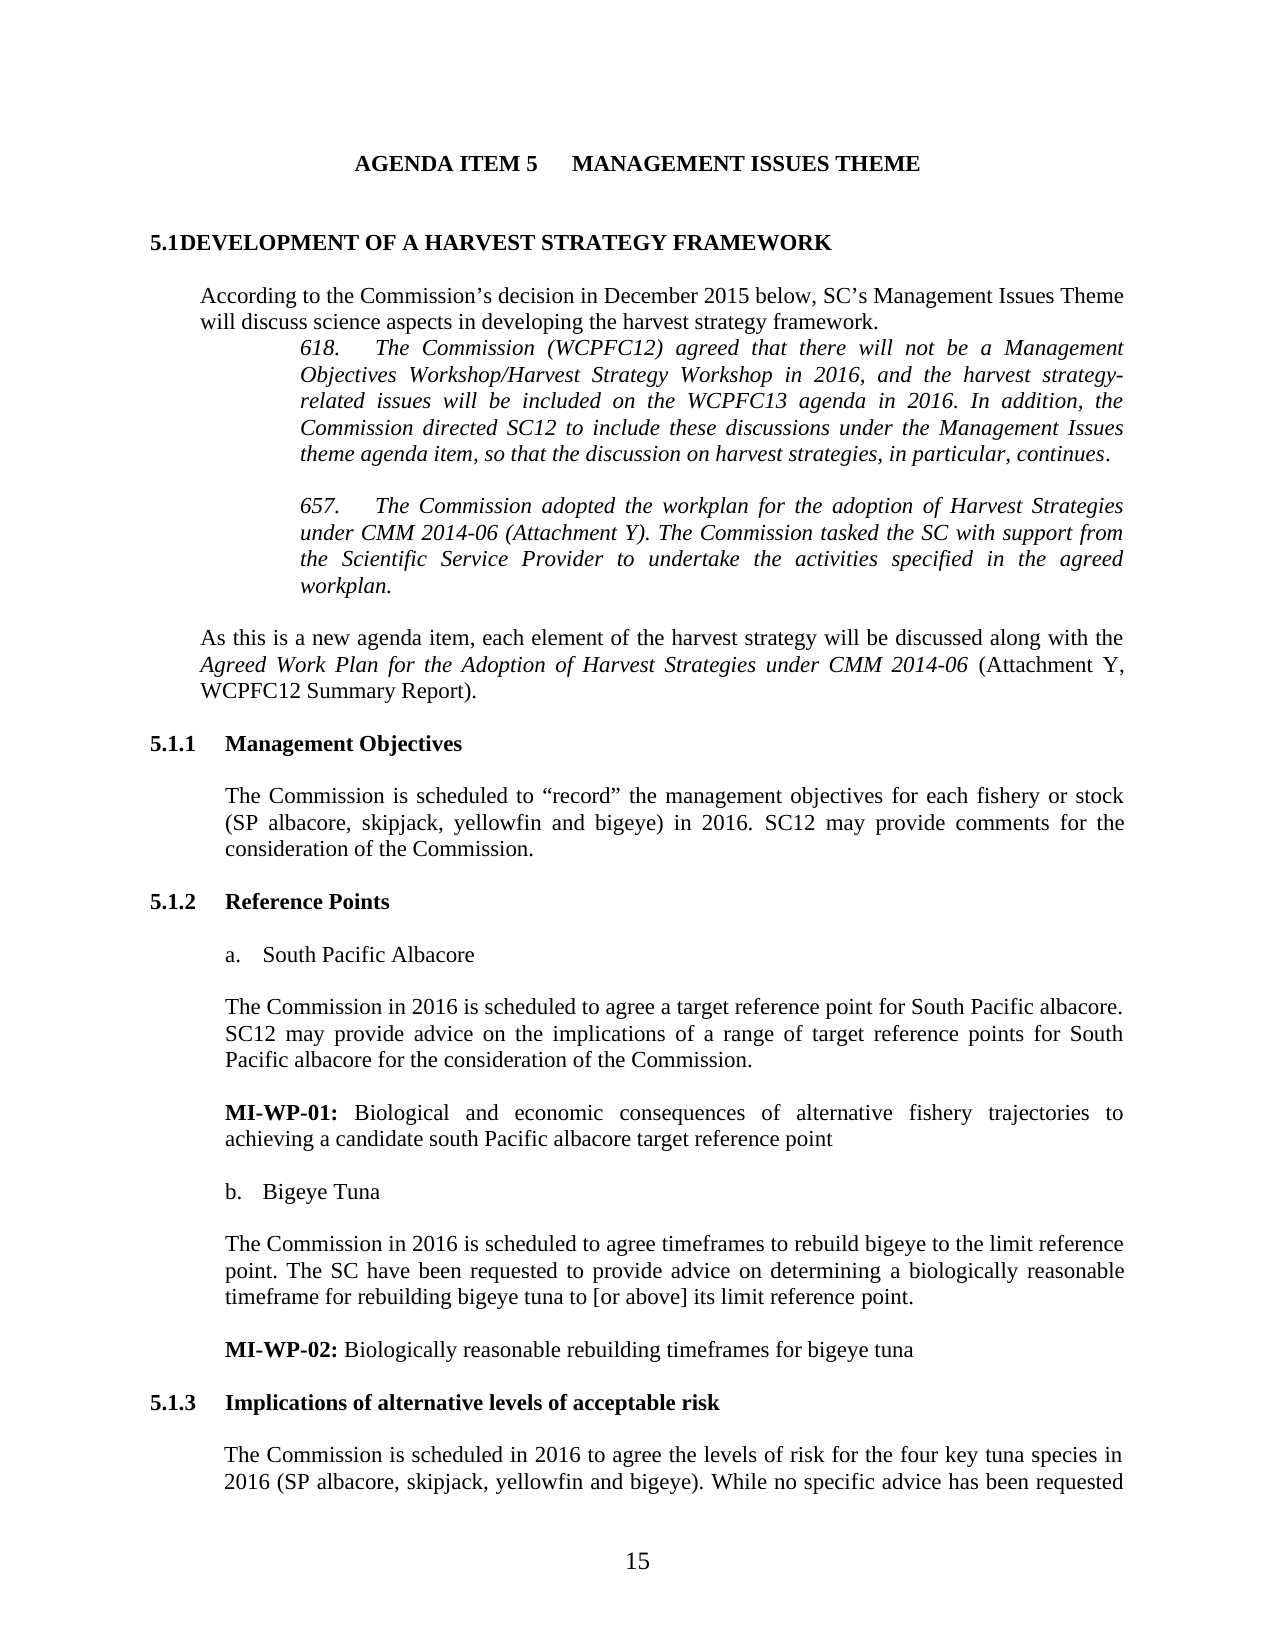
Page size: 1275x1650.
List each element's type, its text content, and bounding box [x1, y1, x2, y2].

list The Commission is scheduled to “record” the management objectives for each fishery or stock (SP albacore, skipjack, yellowfin and bigeye) in 2016. SC12 may provide comments for the consideration of the Commission. [225, 782, 1125, 862]
list As this is a new agenda item, each element of the harvest strategy will be discussed along with the Agreed Work Plan for the Adoption of Harvest Strategies under CMM 2014-06 (Attachment Y, WCPFC12 Summary Report). [200, 624, 1125, 703]
list 657. The Commission adopted the workplan for the adoption of Harvest Strategies under CMM 2014-06 (Attachment Y). The Commission tasked the SC with support from the Scientific Service Provider to undertake the activities specified in the agreed workplan. [300, 493, 1125, 598]
list Reference Points [150, 888, 1125, 914]
list The Commission in 2016 is scheduled to agree timeframes to rebuild bigeye to the limit reference point. The SC have been requested to provide advice on determining a biologically reasonable timeframe for rebuilding bigeye tuna to [or above] its limit reference point. [225, 1231, 1125, 1309]
list 618. The Commission (WCPFC12) agreed that there will not be a Management Objectives Workshop/Harvest Strategy Workshop in 2016, and the harvest strategy-related issues will be included on the WCPFC13 agenda in 2016. In addition, the Commission directed SC12 to include these discussions under the Management Issues theme agenda item, so that the discussion on harvest strategies, in particular, continues. [300, 334, 1125, 466]
list DEVELOPMENT OF A HARVEST STRATEGY FRAMEWORK [150, 229, 1125, 255]
list MI-WP-02: Biologically reasonable rebuilding timeframes for bigeye tuna [225, 1336, 1125, 1362]
list Implications of alternative levels of acceptable risk [150, 1389, 1125, 1415]
list The Commission in 2016 is scheduled to agree a target reference point for South Pacific albacore. SC12 may provide advice on the implications of a range of target reference points for South Pacific albacore for the consideration of the Commission. [225, 993, 1125, 1072]
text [224, 1441, 1125, 1494]
list According to the Commission’s decision in December 2015 below, SC’s Management Issues Theme will discuss science aspects in developing the harvest strategy framework. [200, 282, 1125, 334]
list MI-WP-01: Biological and economic consequences of alternative fishery trajectories to achieving a candidate south Pacific albacore target reference point [225, 1099, 1125, 1151]
list MANAGEMENT ISSUES THEME [150, 150, 1125, 176]
list Management Objectives [150, 730, 1125, 756]
list Bigeye Tuna [225, 1178, 1125, 1204]
list South Pacific Albacore [225, 941, 1125, 967]
